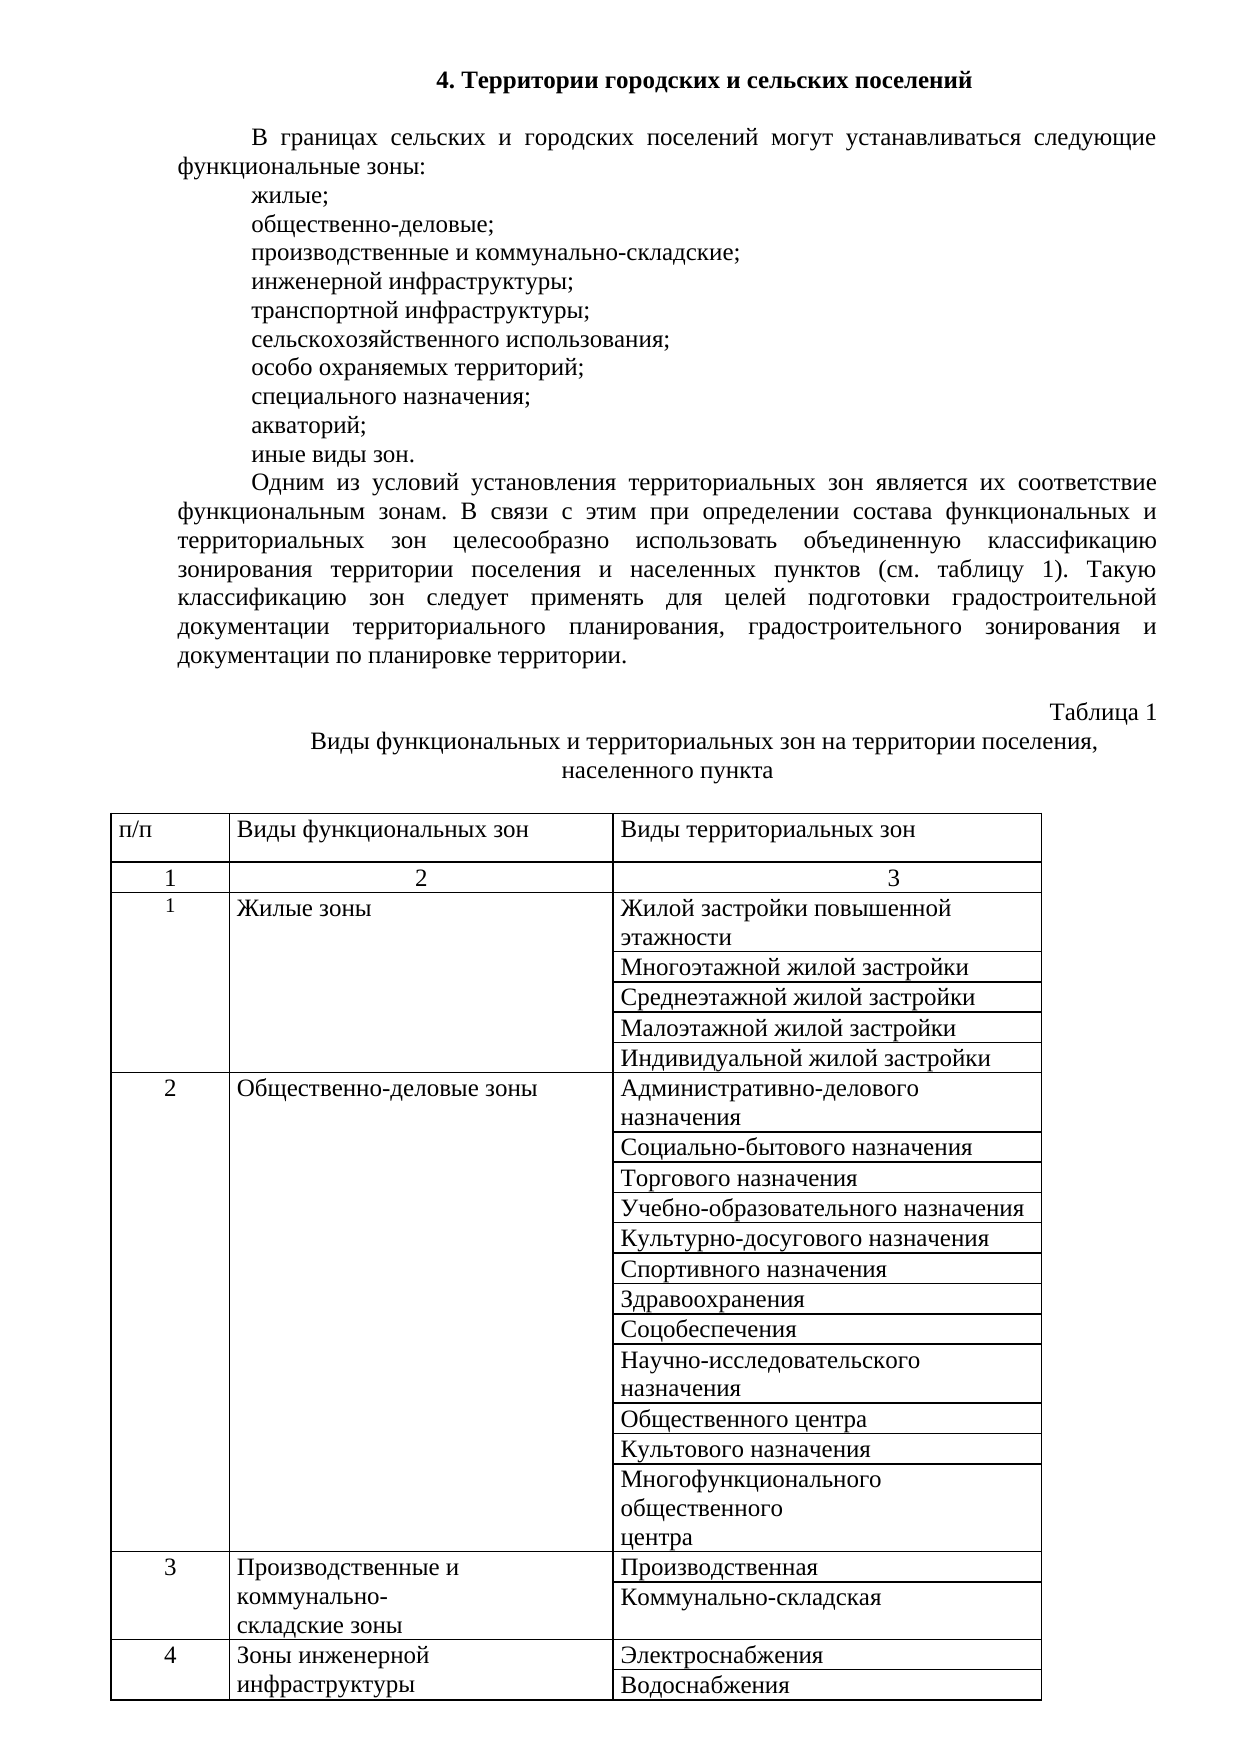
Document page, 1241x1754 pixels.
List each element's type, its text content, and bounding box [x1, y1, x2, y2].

table_cell Культового назначения [614, 1434, 1041, 1463]
table_cell Производственная [614, 1552, 1041, 1581]
table_cell Социально-бытового назначения [614, 1133, 1041, 1161]
table_cell Зоны инженерной инфраструктуры [230, 1640, 612, 1699]
table_cell Многоэтажной жилой застройки [614, 952, 1041, 981]
table_cell Среднеэтажной жилой застройки [614, 983, 1041, 1011]
table_cell Производственные и коммунально- складские зоны [230, 1552, 612, 1638]
text 4. Территории городских и сельских поселений [177, 65, 1157, 94]
text производственные и коммунально-складские; [177, 237, 1157, 266]
text Одним из условий установления территориальных зон является их соответствие функциональным зонам. В связи с этим при определении состава функциональных и территориальных зон целесообразно использовать объединенную классификацию зонирования территории поселения и населенных пунктов (см. таблицу 1). Такую классификацию зон следует применять для целей подготовки градостроительной документации территориального планирования, градостроительного зонирования и документации по планировке территории. [177, 467, 1157, 669]
table_cell 1 [112, 893, 229, 1072]
text Виды функциональных и территориальных зон на территории поселения, населенного пункта [177, 726, 1157, 784]
text транспортной инфраструктуры; [177, 295, 1157, 324]
table_cell Культурно-досугового назначения [614, 1223, 1041, 1252]
table_cell Коммунально-складская [614, 1583, 1041, 1638]
table_cell Общественно-деловые зоны [230, 1073, 612, 1551]
text акваторий; [177, 410, 1157, 439]
table_header Виды функциональных зон [230, 814, 612, 861]
text В границах сельских и городских поселений могут устанавливаться следующие функциональные зоны: [177, 122, 1157, 180]
table_cell Малоэтажной жилой застройки [614, 1013, 1041, 1042]
table_cell Научно-исследовательского назначения [614, 1345, 1041, 1402]
table_cell Электроснабжения [614, 1640, 1041, 1669]
table_cell Административно-делового назначения [614, 1073, 1041, 1131]
table_cell Учебно-образовательного назначения [614, 1193, 1041, 1222]
text инженерной инфраструктуры; [177, 266, 1157, 295]
text общественно-деловые; [177, 209, 1157, 237]
table_header п/п [112, 814, 229, 861]
table_cell Спортивного назначения [614, 1254, 1041, 1282]
text специального назначения; [177, 381, 1157, 410]
table_cell Индивидуальной жилой застройки [614, 1043, 1041, 1072]
table_cell Торгового назначения [614, 1163, 1041, 1192]
table_cell Водоснабжения [614, 1670, 1041, 1699]
table_header Виды территориальных зон [614, 814, 1041, 861]
text сельскохозяйственного использования; [177, 324, 1157, 352]
table_cell 4 [112, 1640, 229, 1699]
table_cell 2 [112, 1073, 229, 1551]
text жилые; [177, 180, 1157, 209]
table_cell Многофункционального общественного центра [614, 1465, 1041, 1551]
table_cell 2 [230, 863, 612, 892]
table_cell Соцобеспечения [614, 1315, 1041, 1343]
text иные виды зон. [177, 439, 1157, 467]
table_cell Жилой застройки повышенной этажности [614, 893, 1041, 951]
table_cell 1 [112, 863, 229, 892]
table_cell 3 [112, 1552, 229, 1638]
table_cell Здравоохранения [614, 1284, 1041, 1313]
text особо охраняемых территорий; [177, 352, 1157, 381]
text Таблица 1 [177, 697, 1157, 726]
table_cell Общественного центра [614, 1404, 1041, 1432]
table_cell Жилые зоны [230, 893, 612, 1072]
table_cell 3 [614, 863, 1041, 892]
